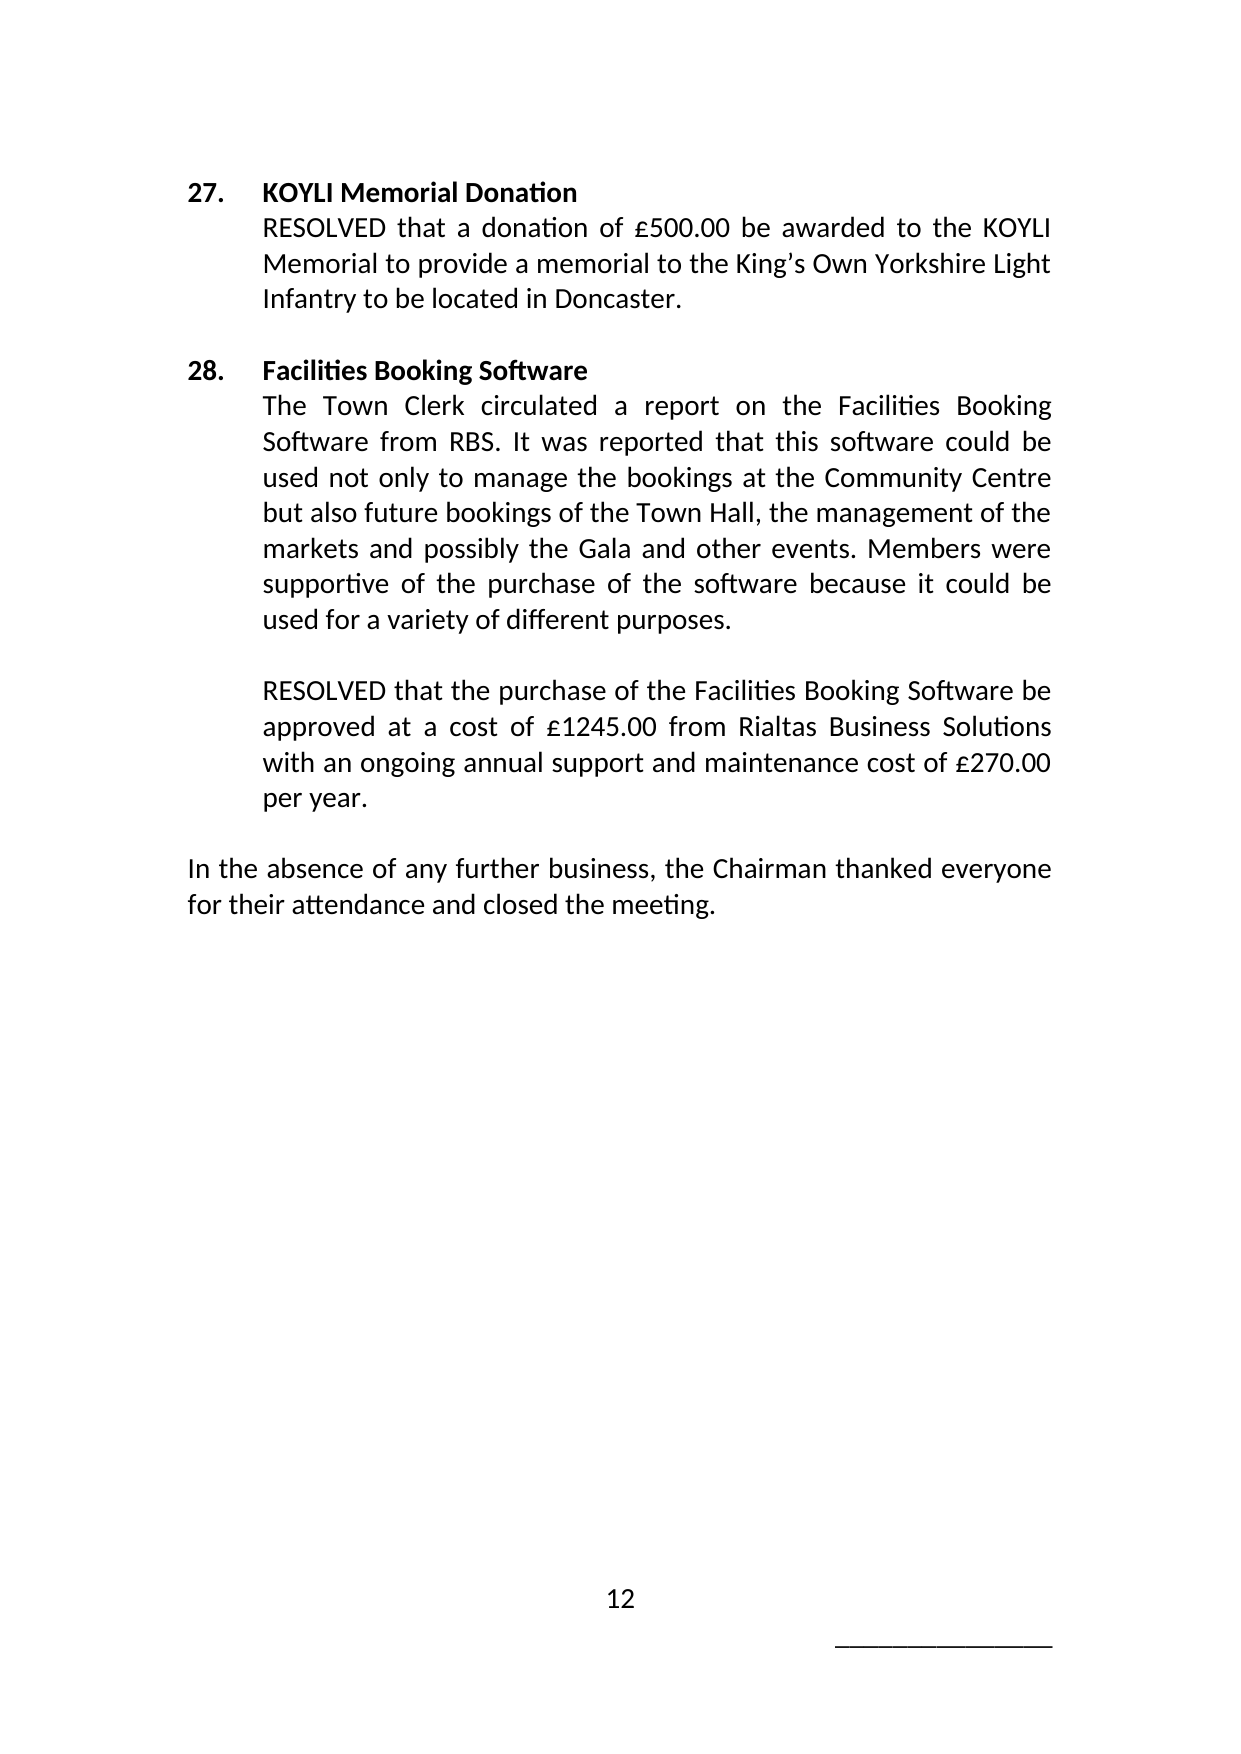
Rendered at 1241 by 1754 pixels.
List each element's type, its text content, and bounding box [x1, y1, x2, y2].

text 27. KOYLI Memorial Donation [187, 174, 1053, 209]
text 28. Facilities Booking Software [187, 352, 1053, 387]
text RESOLVED that a donation of £500.00 be awarded to the KOYLI Memorial to provide a memorial to the King’s Own Yorkshire Light Infantry to be located in Doncaster. [262, 209, 1053, 316]
text The Town Clerk circulated a report on the Facilities Booking Software from RBS. It was reported that this software could be used not only to manage the bookings at the Community Centre but also future bookings of the Town Hall, the management of the markets and possibly the Gala and other events. Members were supportive of the purchase of the software because it could be used for a variety of different purposes. [262, 387, 1053, 637]
text In the absence of any further business, the Chairman thanked everyone for their attendance and closed the meeting. [187, 851, 1053, 922]
text RESOLVED that the purchase of the Facilities Booking Software be approved at a cost of £1245.00 from Rialtas Business Solutions with an ongoing annual support and maintenance cost of £270.00 per year. [262, 672, 1053, 815]
